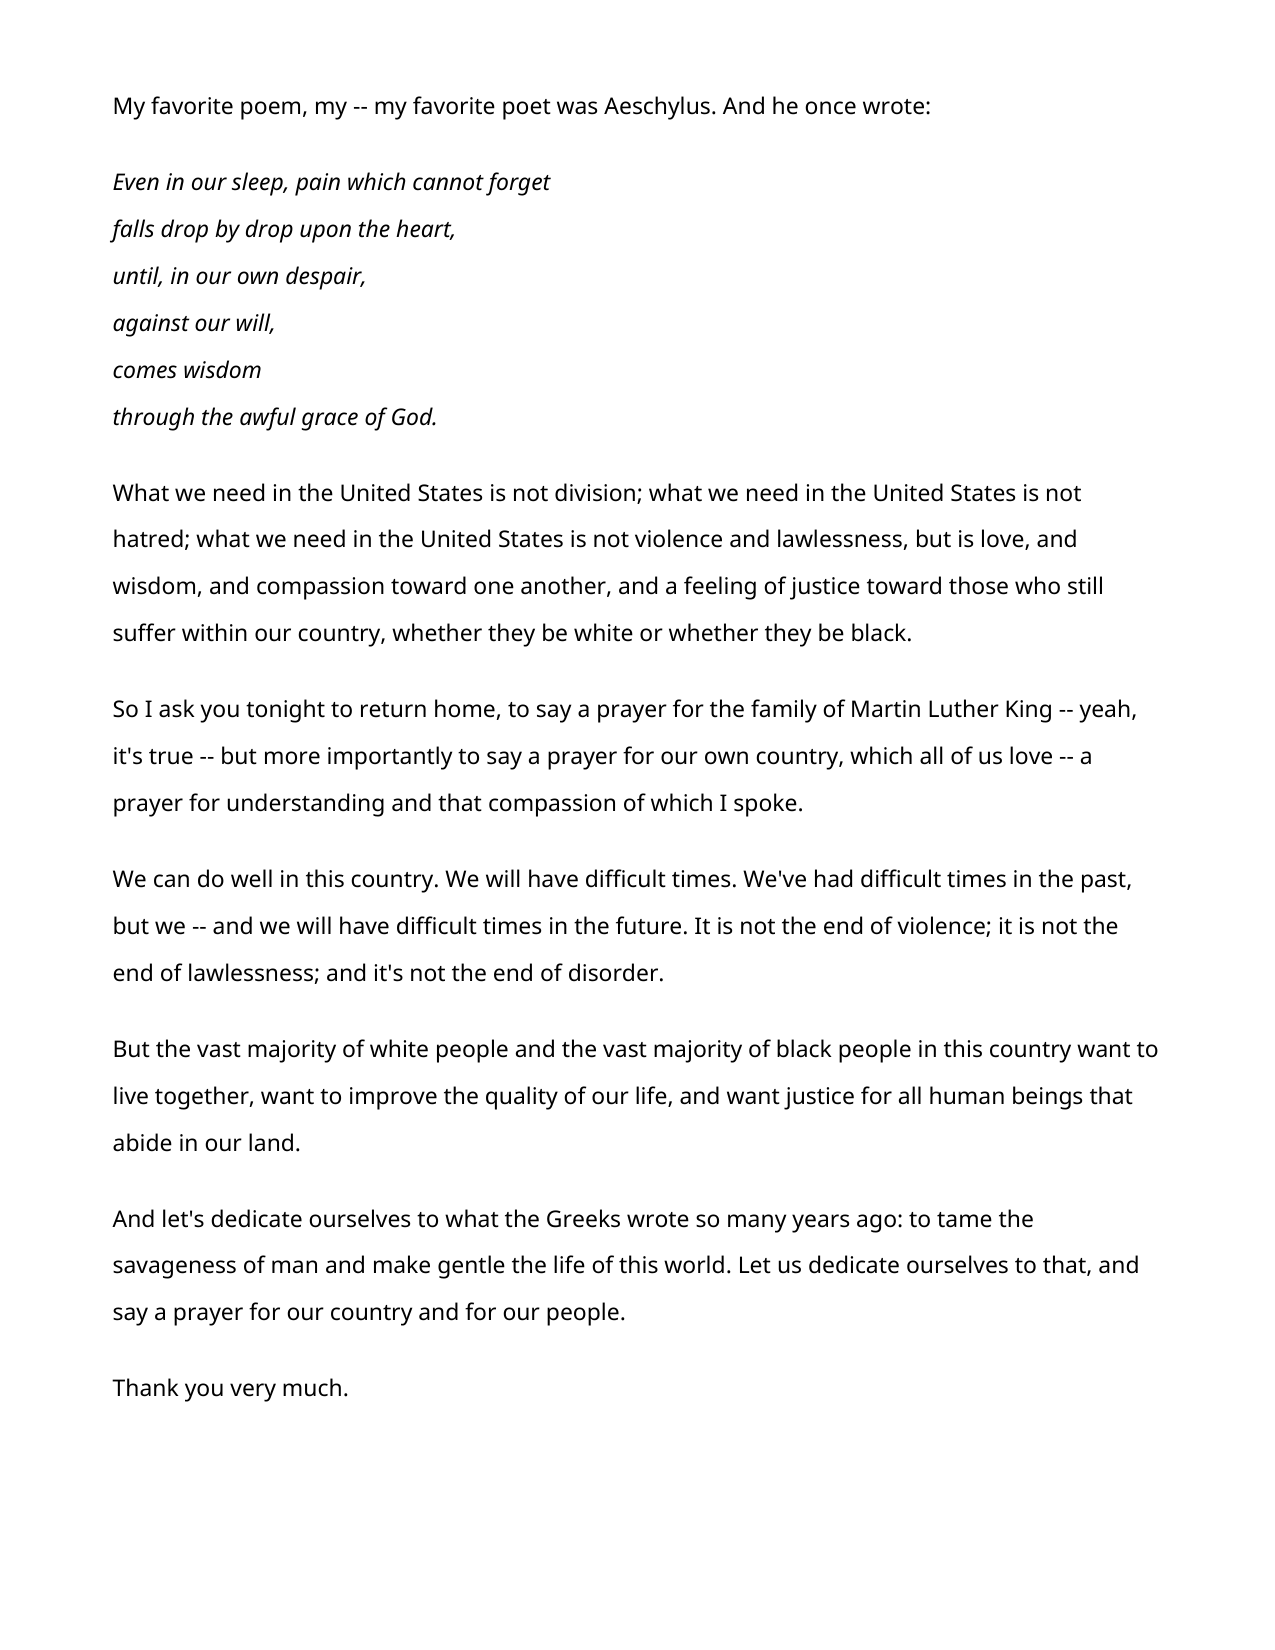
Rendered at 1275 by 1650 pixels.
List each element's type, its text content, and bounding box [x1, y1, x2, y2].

text What we need in the United States is not division; what we need in the United States is not hatred; what we need in the United States is not violence and lawlessness, but is love, and wisdom, and compassion toward one another, and a feeling of justice toward those who still suffer within our country, whether they be white or whether they be black. [112, 476, 1162, 648]
text Even in our sleep, pain which cannot forget falls drop by drop upon the heart, until, in our own despair, against our will, comes wisdom through the awful grace of God. [112, 166, 1162, 432]
text So I ask you tonight to return home, to say a prayer for the family of Martin Luther King -- yeah, it's true -- but more importantly to say a prayer for our own country, which all of us love -- a prayer for understanding and that compassion of which I spoke. [112, 693, 1162, 818]
text And let's dedicate ourselves to what the Greeks wrote so many years ago: to tame the savageness of man and make gentle the life of this world. Let us dedicate ourselves to that, and say a prayer for our country and for our people. [112, 1202, 1162, 1327]
text But the vast majority of white people and the vast majority of black people in this country want to live together, want to improve the quality of our life, and want justice for all human beings that abide in our land. [112, 1033, 1162, 1158]
text Thank you very much. [112, 1372, 1162, 1403]
text My favorite poem, my -- my favorite poet was Aeschylus. And he once wrote: [112, 90, 1162, 121]
text We can do well in this country. We will have difficult times. We've had difficult times in the past, but we -- and we will have difficult times in the future. It is not the end of violence; it is not the end of lawlessness; and it's not the end of disorder. [112, 863, 1162, 988]
